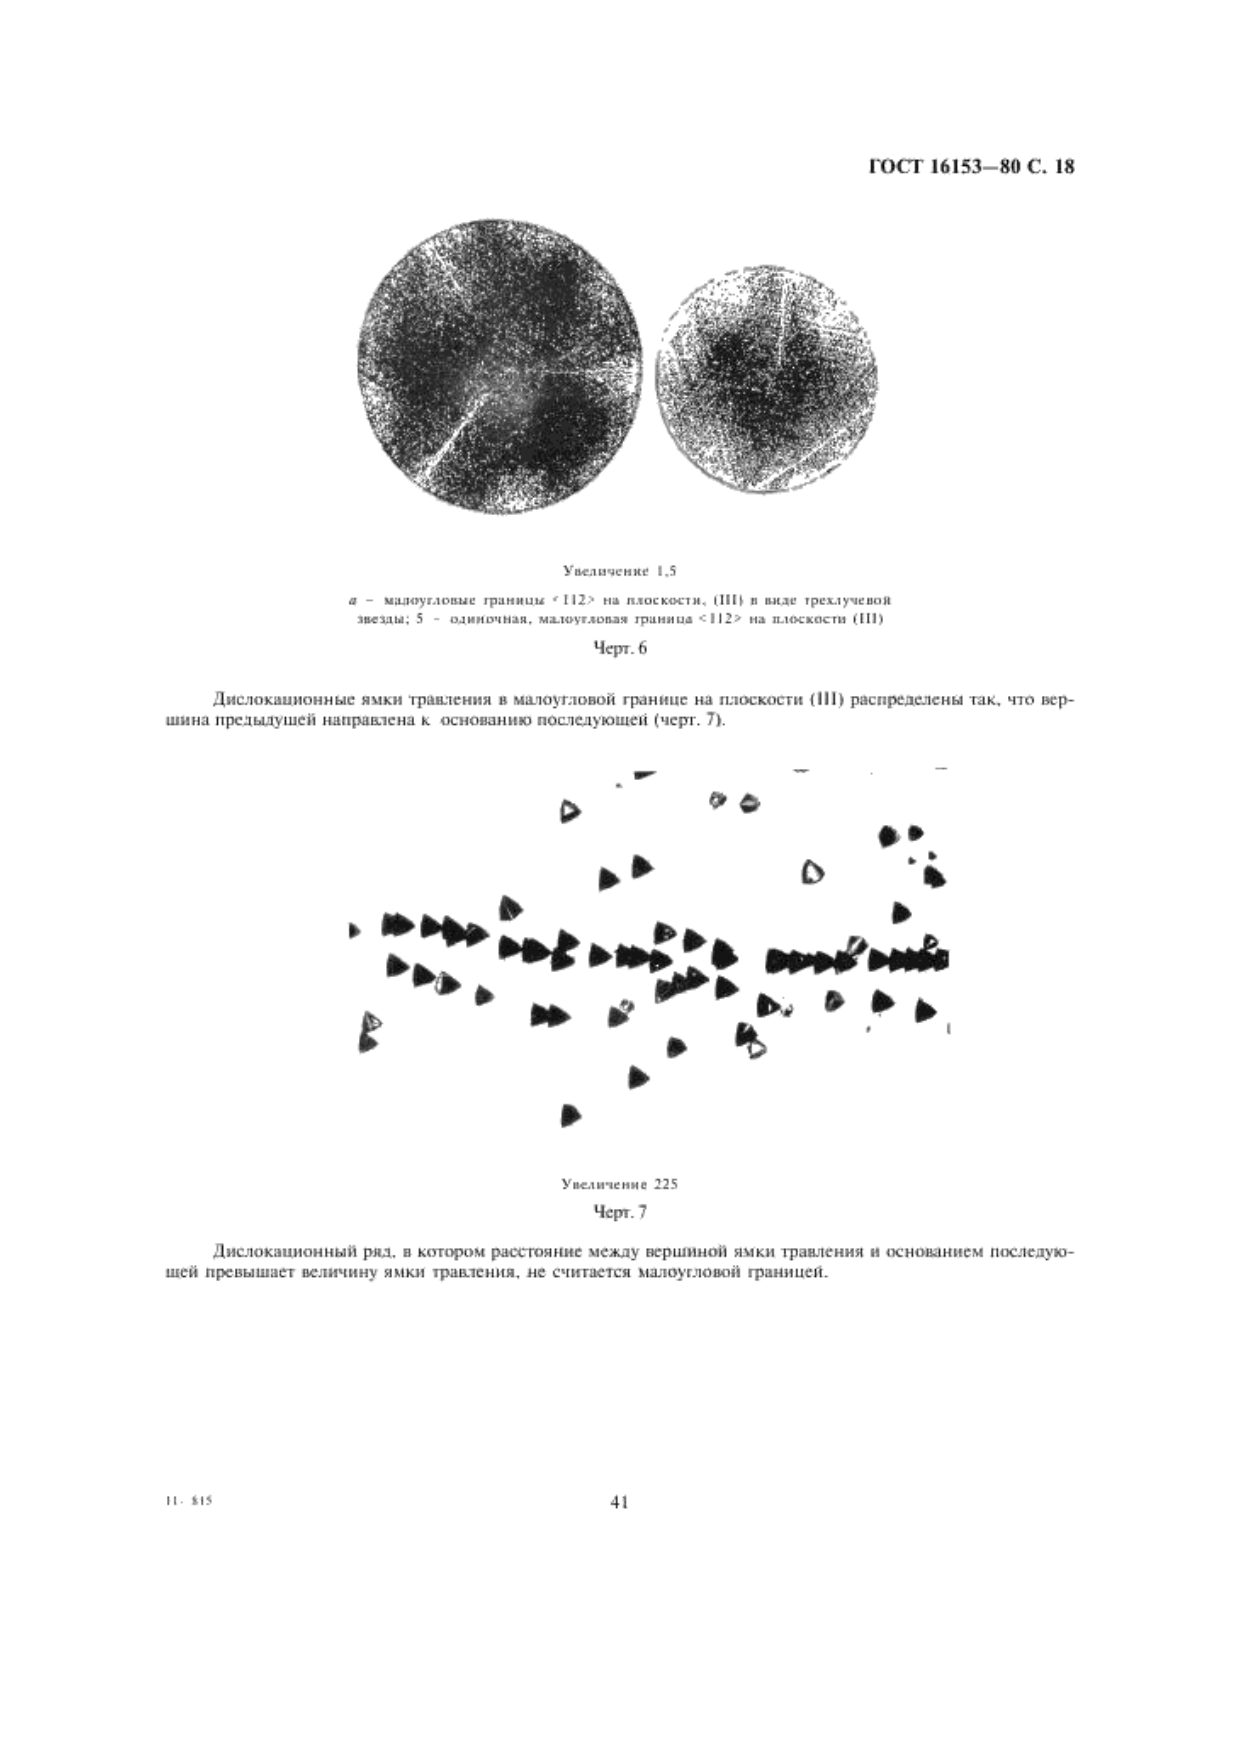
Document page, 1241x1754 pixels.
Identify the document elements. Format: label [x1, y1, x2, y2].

picture [59, 41, 1182, 1631]
